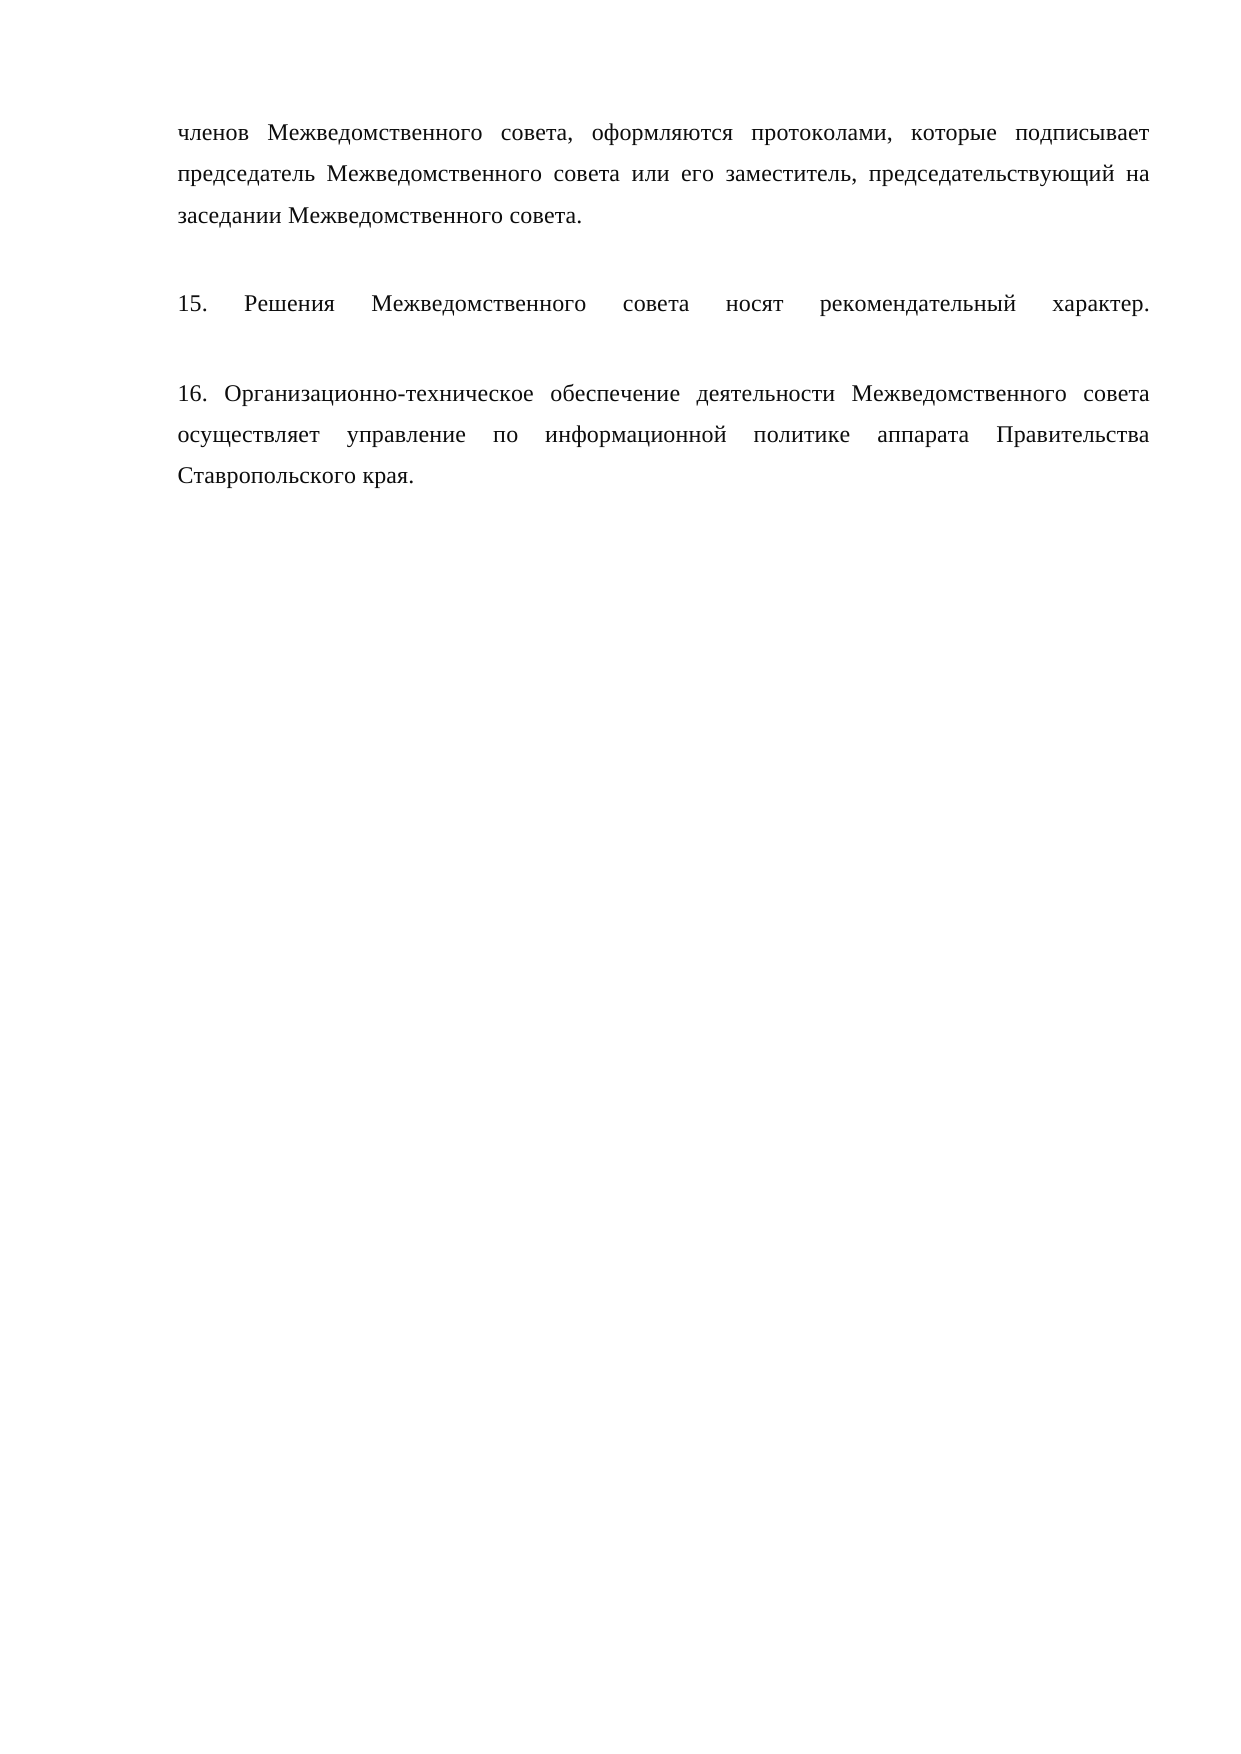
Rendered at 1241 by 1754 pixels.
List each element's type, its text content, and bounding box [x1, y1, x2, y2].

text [177, 118, 1152, 228]
text 15. Решения Межведомственного совета носят рекомендательный характер. 16. Организационно-техническое обеспечение деятельности Межведомственного совета осуществляет управление по информационной политике аппарата Правительства Ставропольского края. [177, 242, 1152, 489]
